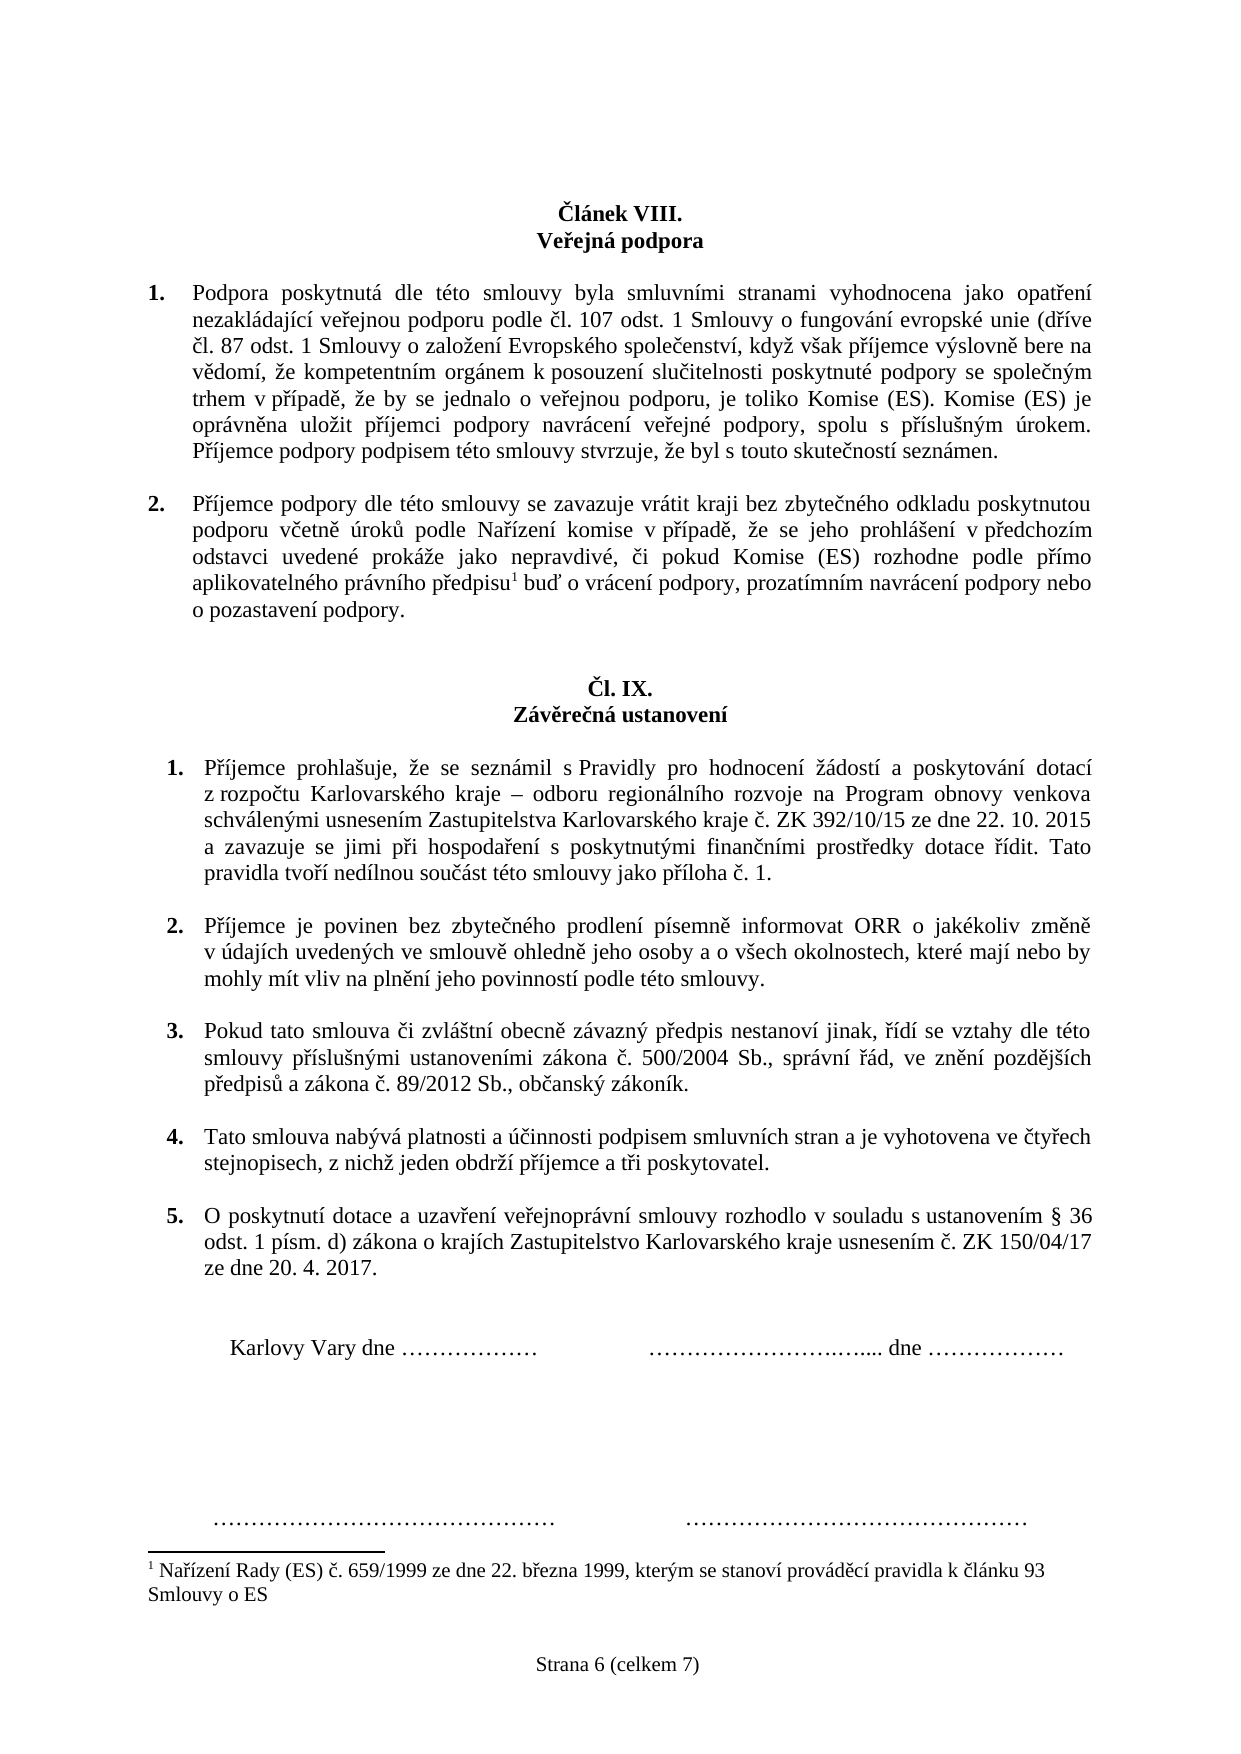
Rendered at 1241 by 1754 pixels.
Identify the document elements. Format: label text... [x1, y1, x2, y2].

list Pokud tato smlouva či zvláštní obecně závazný předpis nestanoví jinak, řídí se vztahy dle této smlouvy příslušnými ustanoveními zákona č. 500/2004 Sb., správní řád, ve znění pozdějších předpisů a zákona č. 89/2012 Sb., občanský zákoník. [166, 1017, 1093, 1096]
list O poskytnutí dotace a uzavření veřejnoprávní smlouvy rozhodlo v souladu s ustanovením § 36 odst. 1 písm. d) zákona o krajích Zastupitelstvo Karlovarského kraje usnesením č. ZK 150/04/17 ze dne 20. 4. 2017. [166, 1202, 1093, 1281]
list Příjemce prohlašuje, že se seznámil s Pravidly pro hodnocení žádostí a poskytování dotací z rozpočtu Karlovarského kraje – odboru regionálního rozvoje na Program obnovy venkova schválenými usnesením Zastupitelstva Karlovarského kraje č. ZK 392/10/15 ze dne 22. 10. 2015 a zavazuje se jimi při hospodaření s poskytnutými finančními prostředky dotace řídit. Tato pravidla tvoří nedílnou součást této smlouvy jako příloha č. 1. [166, 754, 1093, 886]
list Tato smlouva nabývá platnosti a účinnosti podpisem smluvních stran a je vyhotovena ve čtyřech stejnopisech, z nichž jeden obdrží příjemce a tři poskytovatel. [166, 1123, 1093, 1175]
list Příjemce podpory dle této smlouvy se zavazuje vrátit kraji bez zbytečného odkladu poskytnutou podporu včetně úroků podle Nařízení komise v případě, že se jeho prohlášení v předchozím odstavci uvedené prokáže jako nepravdivé, či pokud Komise (ES) rozhodne podle přímo aplikovatelného právního předpisu buď o vrácení podpory, prozatímním navrácení podpory nebo o pozastavení podpory. [148, 490, 1093, 622]
table_header Karlovy Vary dne ……………… [148, 1334, 620, 1504]
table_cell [148, 1504, 620, 1530]
text Veřejná podpora [148, 227, 1093, 253]
text Čl. IX. [148, 675, 1093, 701]
list Příjemce je povinen bez zbytečného prodlení písemně informovat ORR o jakékoliv změně v údajích uvedených ve smlouvě ohledně jeho osoby a o všech okolnostech, které mají nebo by mohly mít vliv na plnění jeho povinností podle této smlouvy. [166, 912, 1093, 991]
text Závěrečná ustanovení [148, 701, 1093, 727]
table_header …………………….….... dne ……………… [620, 1334, 1093, 1504]
text Článek VIII. [148, 200, 1093, 227]
list Podpora poskytnutá dle této smlouvy byla smluvními stranami vyhodnocena jako opatření nezakládající veřejnou podporu podle čl. 107 odst. 1 Smlouvy o fungování evropské unie (dříve čl. 87 odst. 1 Smlouvy o založení Evropského společenství, když však příjemce výslovně bere na vědomí, že kompetentním orgánem k posouzení slučitelnosti poskytnuté podpory se společným trhem v případě, že by se jednalo o veřejnou podporu, je toliko Komise (ES). Komise (ES) je oprávněna uložit příjemci podpory navrácení veřejné podpory, spolu s příslušným úrokem. Příjemce podpory podpisem této smlouvy stvrzuje, že byl s touto skutečností seznámen. [148, 279, 1093, 464]
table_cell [620, 1504, 1093, 1530]
